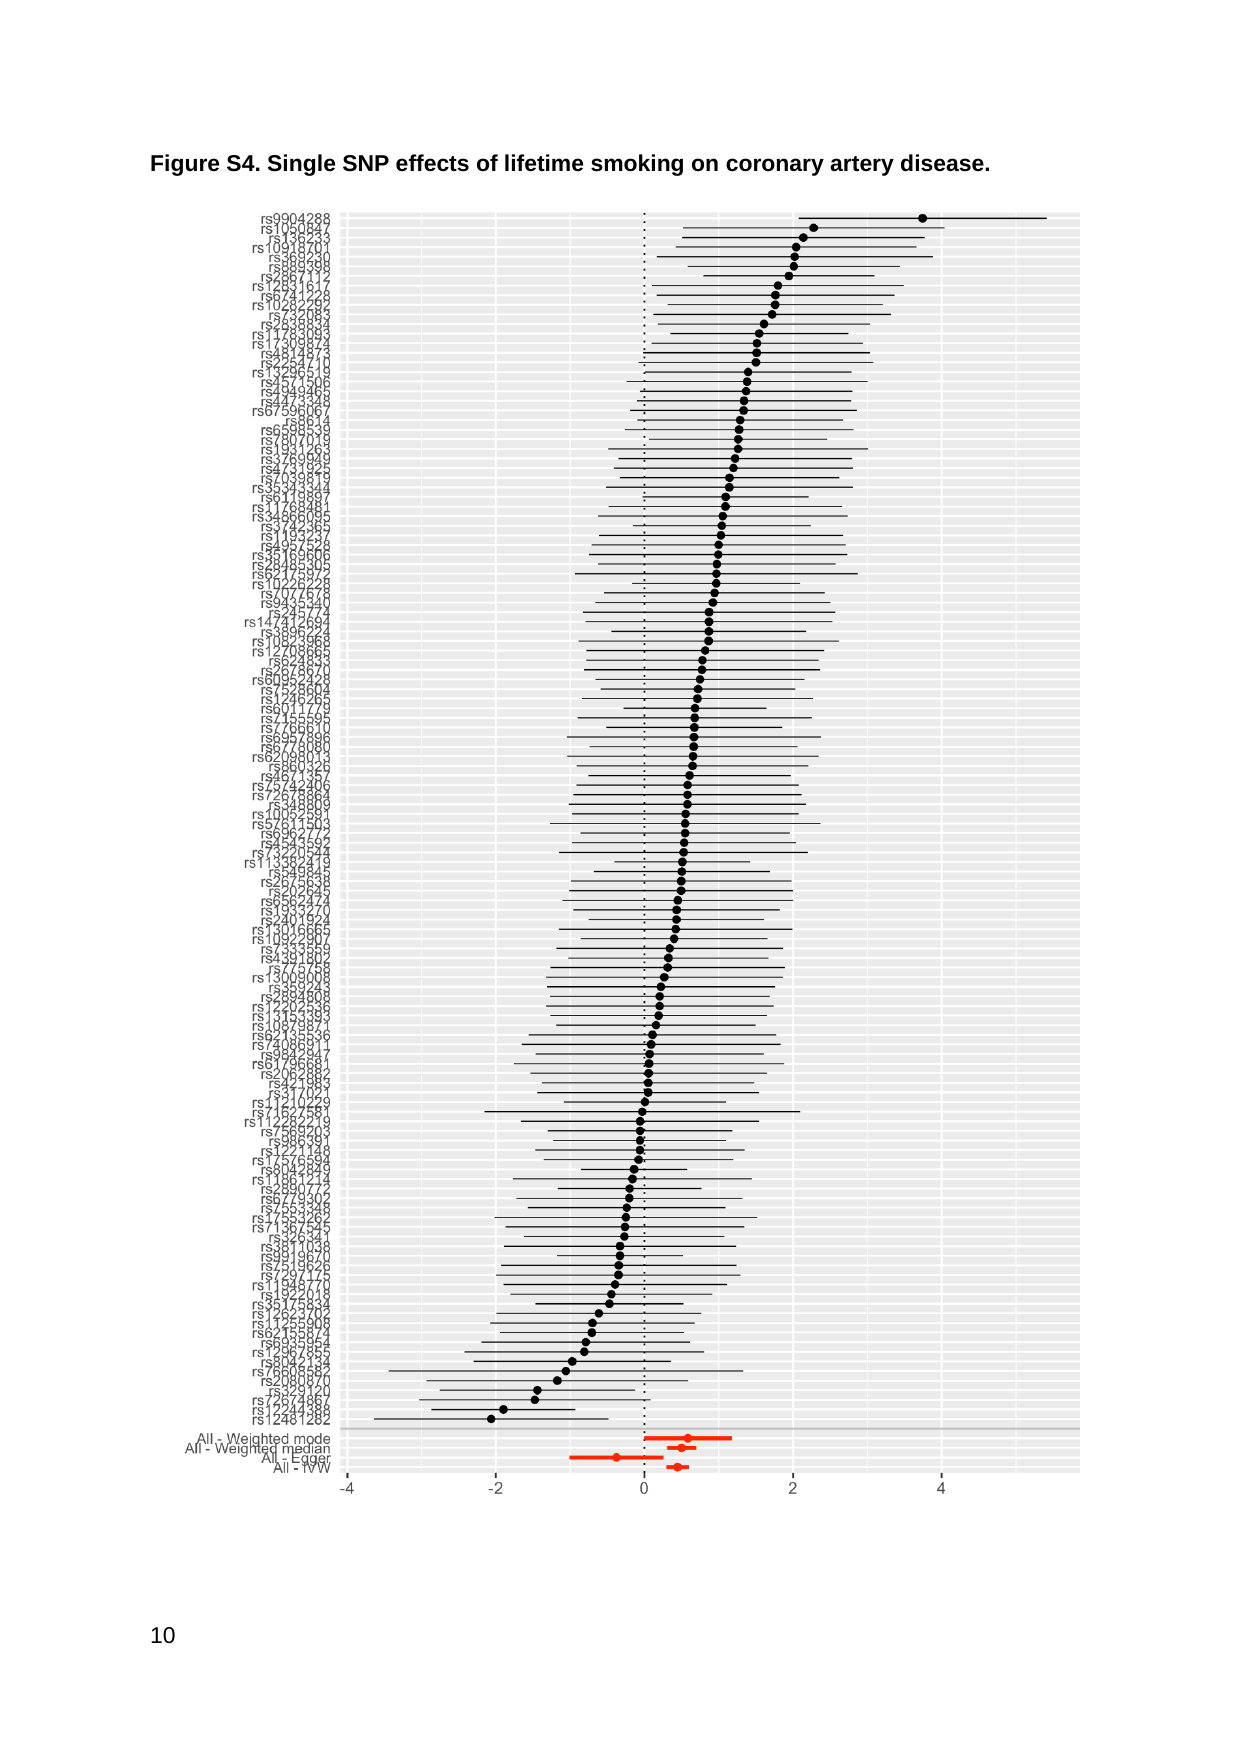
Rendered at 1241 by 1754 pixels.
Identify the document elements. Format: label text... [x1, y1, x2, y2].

text Figure S4. Single SNP effects of lifetime smoking on coronary artery disease. [150, 150, 1090, 176]
picture [150, 202, 1090, 1498]
